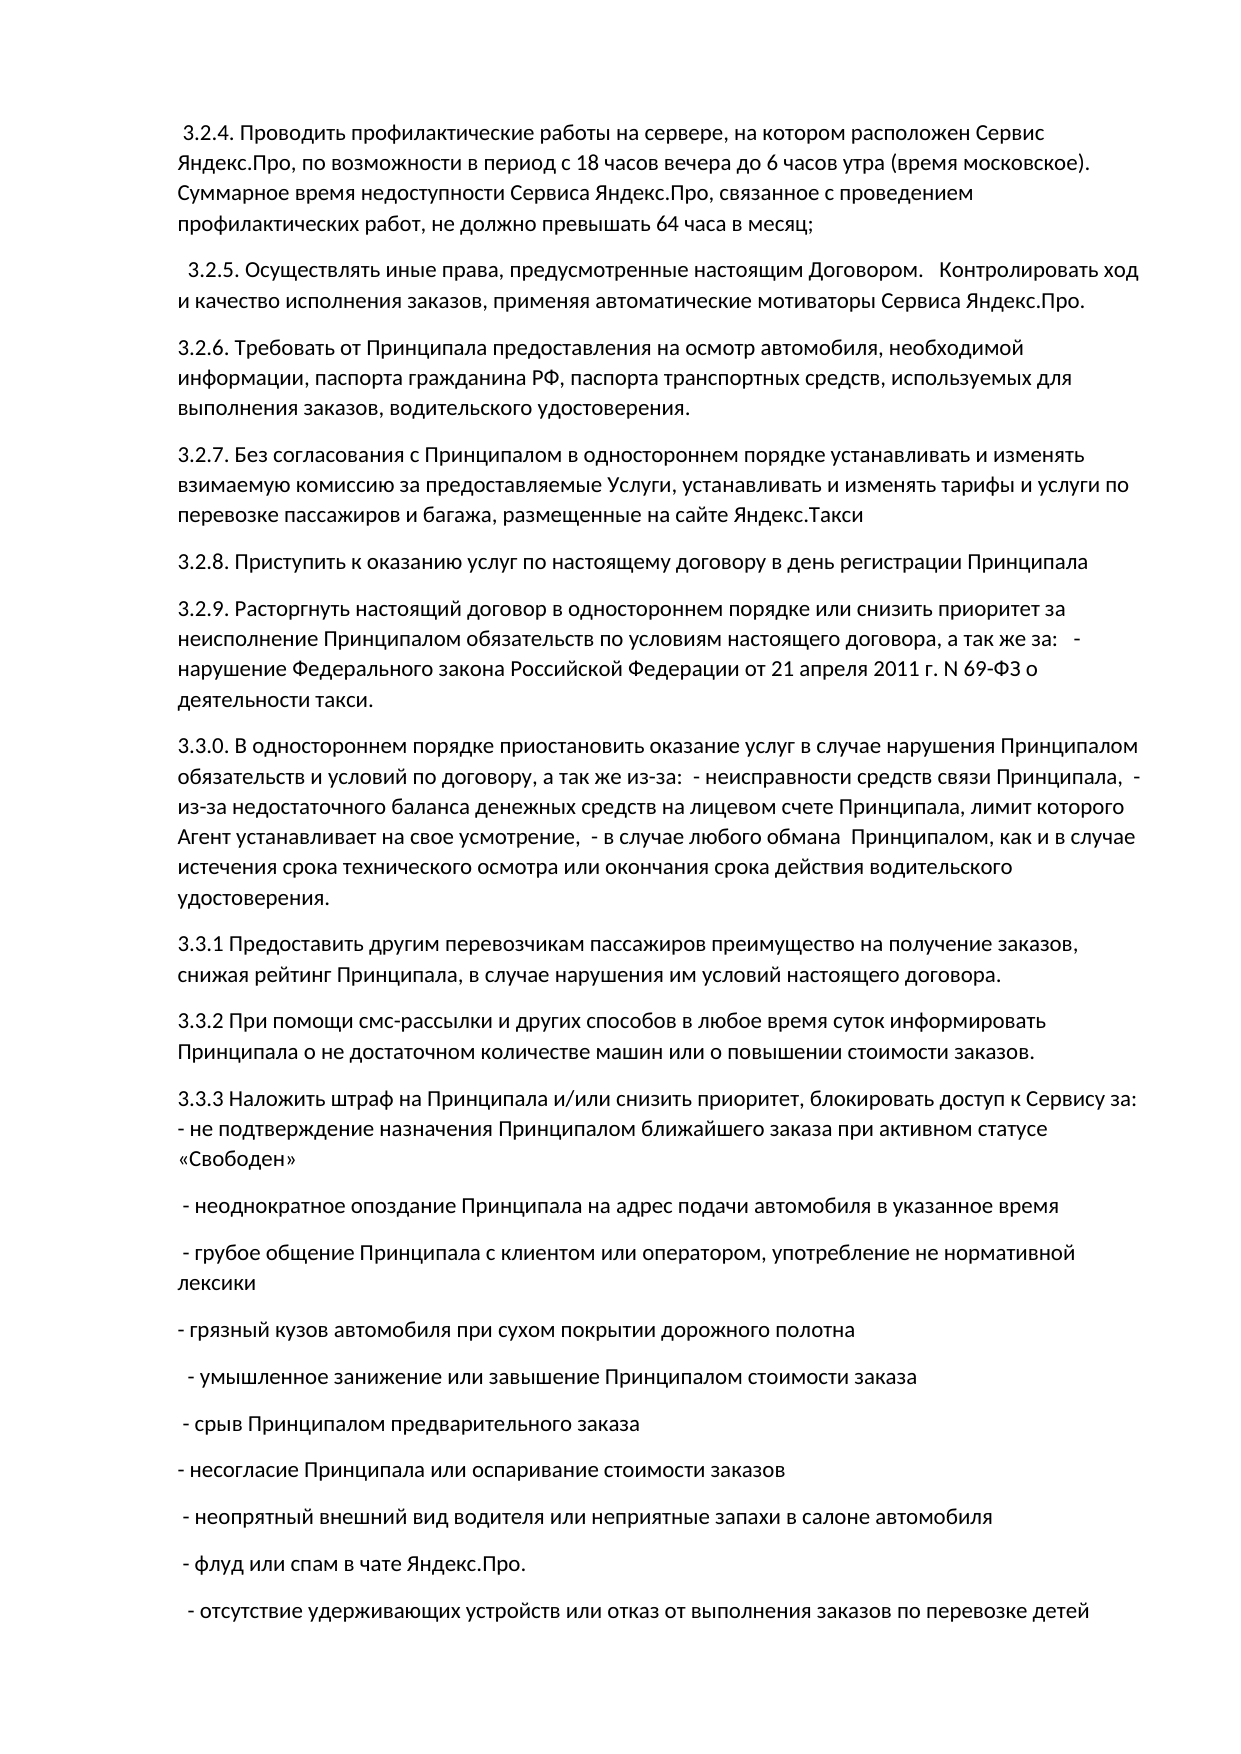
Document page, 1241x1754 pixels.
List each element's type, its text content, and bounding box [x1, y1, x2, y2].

text 3.3.2 При помощи смс-рассылки и других способов в любое время суток информировать Принципала о не достаточном количестве машин или о повышении стоимости заказов. [177, 1007, 1152, 1065]
text - грязный кузов автомобиля при сухом покрытии дорожного полотна [177, 1315, 1152, 1343]
text 3.2.8. Приступить к оказанию услуг по настоящему договору в день регистрации Принципала [177, 547, 1152, 575]
text - умышленное занижение или завышение Принципалом стоимости заказа [177, 1362, 1152, 1390]
text - неоднократное опоздание Принципала на адрес подачи автомобиля в указанное время [177, 1191, 1152, 1219]
text - отсутствие удерживающих устройств или отказ от выполнения заказов по перевозке детей [177, 1596, 1152, 1624]
text - несогласие Принципала или оспаривание стоимости заказов [177, 1456, 1152, 1484]
text 3.2.7. Без согласования с Принципалом в одностороннем порядке устанавливать и изменять взимаемую комиссию за предоставляемые Услуги, устанавливать и изменять тарифы и услуги по перевозке пассажиров и багажа, размещенные на сайте Яндекс.Такси [177, 440, 1152, 528]
text 3.2.6. Требовать от Принципала предоставления на осмотр автомобиля, необходимой информации, паспорта гражданина РФ, паспорта транспортных средств, используемых для выполнения заказов, водительского удостоверения. [177, 333, 1152, 421]
text 3.3.1 Предоставить другим перевозчикам пассажиров преимущество на получение заказов, снижая рейтинг Принципала, в случае нарушения им условий настоящего договора. [177, 929, 1152, 988]
text - флуд или спам в чате Яндекс.Про. [177, 1549, 1152, 1577]
text 3.2.4. Проводить профилактические работы на сервере, на котором расположен Сервис Яндекс.Про, по возможности в период с 18 часов вечера до 6 часов утра (время московское). Суммарное время недоступности Сервиса Яндекс.Про, связанное с проведением профилактических работ, не должно превышать 64 часа в месяц; [177, 118, 1152, 237]
text 3.3.0. В одностороннем порядке приостановить оказание услуг в случае нарушения Принципалом обязательств и условий по договору, а так же из-за: - неисправности средств связи Принципала, - из-за недостаточного баланса денежных средств на лицевом счете Принципала, лимит которого Агент устанавливает на свое усмотрение, - в случае любого обмана Принципалом, как и в случае истечения срока технического осмотра или окончания срока действия водительского удостоверения. [177, 732, 1152, 911]
text - неопрятный внешний вид водителя или неприятные запахи в салоне автомобиля [177, 1502, 1152, 1531]
text 3.3.3 Наложить штраф на Принципала и/или снизить приоритет, блокировать доступ к Сервису за: - не подтверждение назначения Принципалом ближайшего заказа при активном статусе «Свободен» [177, 1084, 1152, 1172]
text - срыв Принципалом предварительного заказа [177, 1409, 1152, 1437]
text - грубое общение Принципала с клиентом или оператором, употребление не нормативной лексики [177, 1238, 1152, 1296]
text 3.2.9. Расторгнуть настоящий договор в одностороннем порядке или снизить приоритет за неисполнение Принципалом обязательств по условиям настоящего договора, а так же за: - нарушение Федерального закона Российской Федерации от 21 апреля 2011 г. N 69-ФЗ о деятельности такси. [177, 594, 1152, 713]
text 3.2.5. Осуществлять иные права, предусмотренные настоящим Договором. Контролировать ход и качество исполнения заказов, применяя автоматические мотиваторы Сервиса Яндекс.Про. [177, 256, 1152, 314]
